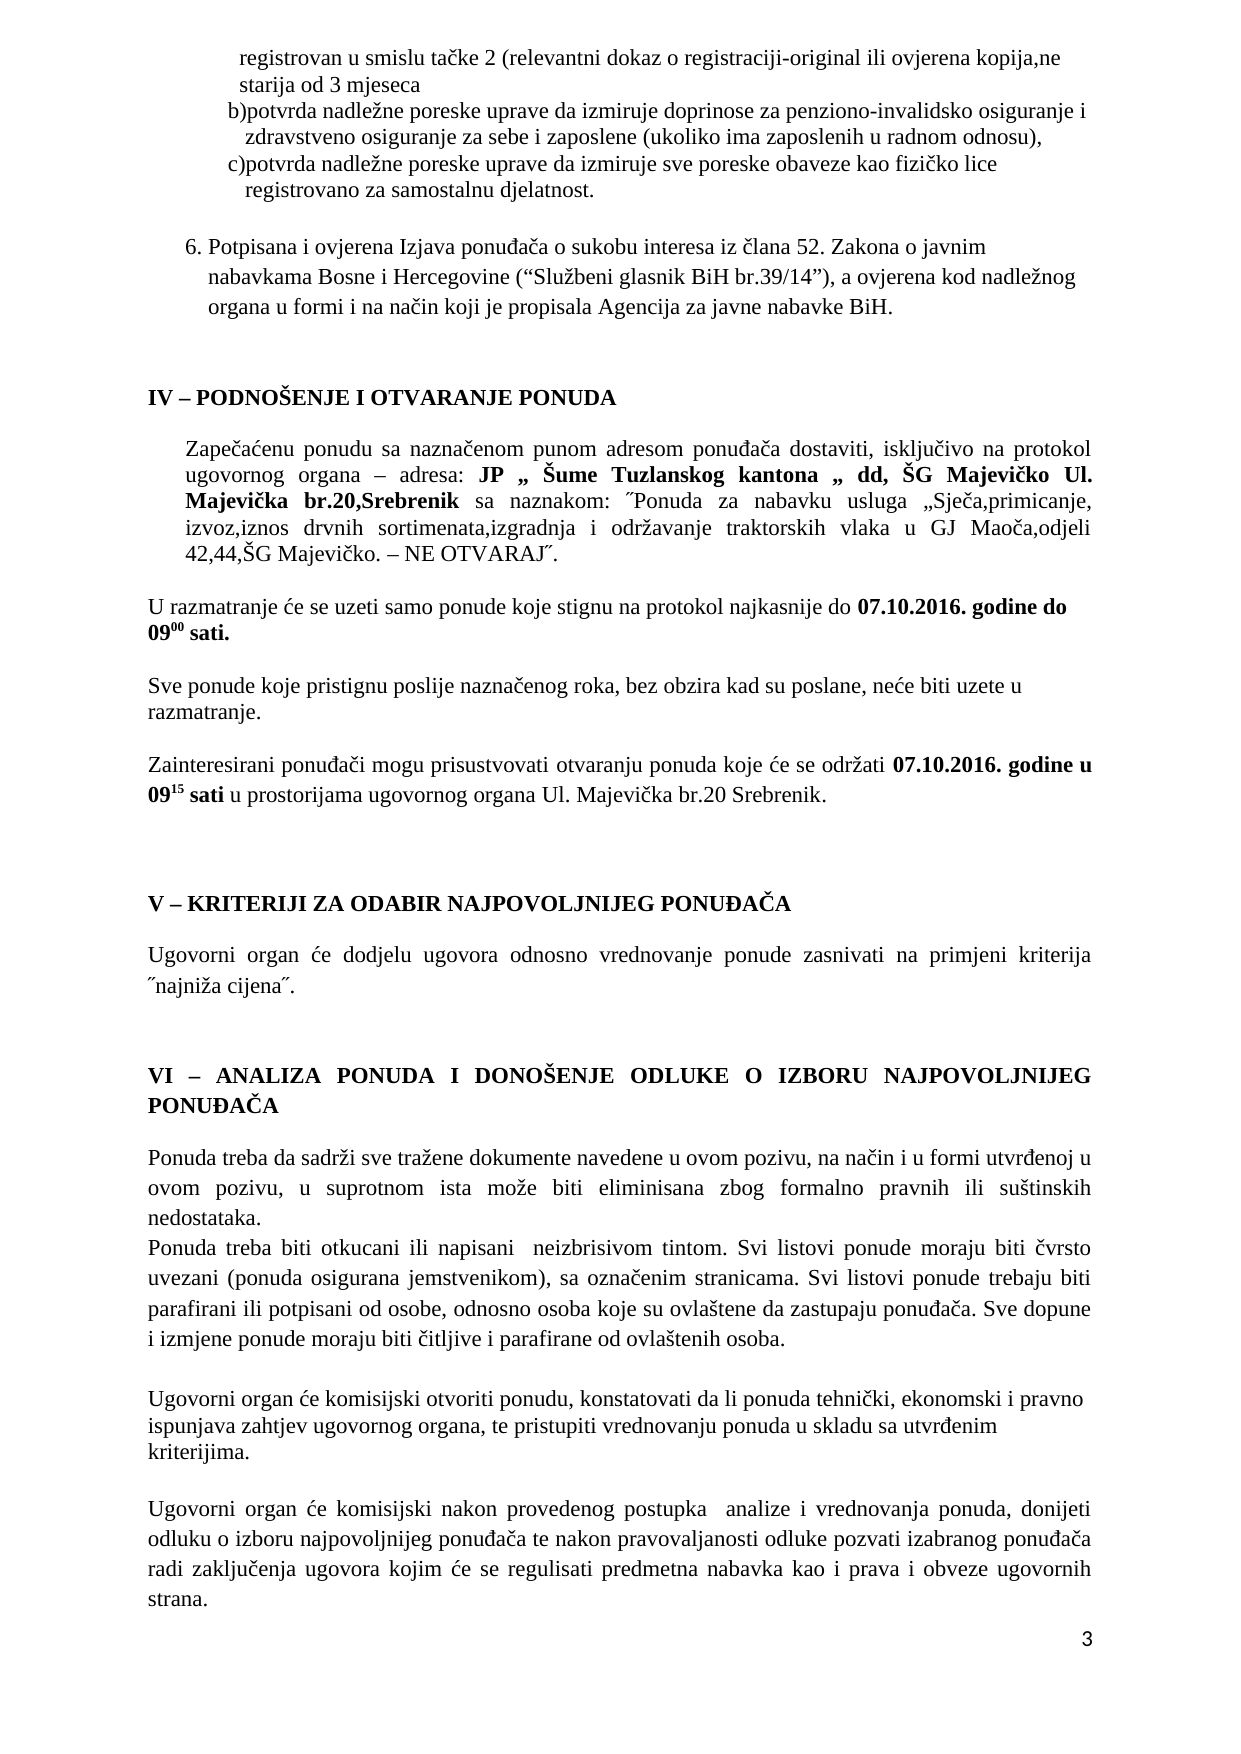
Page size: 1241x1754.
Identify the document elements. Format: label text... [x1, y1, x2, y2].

text Sve ponude koje pristignu poslije naznačenog roka, bez obzira kad su poslane, neće biti uzete u razmatranje. [148, 672, 1092, 725]
text Zainteresirani ponuđači mogu prisustvovati otvaranju ponuda koje će se održati 07.10.2016. godine u 0915 sati u prostorijama ugovornog organa Ul. Majevička br.20 Srebrenik. [148, 751, 1092, 808]
text Ugovorni organ će dodjelu ugovora odnosno vrednovanje ponude zasnivati na primjeni kriterija ˝najniža cijena˝. [148, 942, 1092, 998]
text Zapečaćenu ponudu sa naznačenom punom adresom ponuđača dostaviti, isključivo na protokol ugovornog organa – adresa: JP „ Šume Tuzlanskog kantona „ dd, ŠG Majevičko Ul. Majevička br.20,Srebrenik sa naznakom: ˝Ponuda za nabavku usluga „Sječa,primicanje, izvoz,iznos drvnih sortimenata,izgradnja i održavanje traktorskih vlaka u GJ Maoča,odjeli 42,44,ŠG Majevičko. – NE OTVARAJ˝. [185, 435, 1092, 567]
list c)potvrda nadležne poreske uprave da izmiruje sve poreske obaveze kao fizičko lice [148, 150, 1092, 176]
list starija od 3 mjeseca [148, 71, 1092, 97]
text IV – PODNOŠENJE I OTVARANJE PONUDA [148, 384, 1092, 410]
text V – KRITERIJI ZA ODABIR NAJPOVOLJNIJEG PONUĐAČA [148, 891, 1092, 917]
list b)potvrda nadležne poreske uprave da izmiruje doprinose za penziono-invalidsko osiguranje i [148, 97, 1092, 123]
text Ponuda treba da sadrži sve tražene dokumente navedene u ovom pozivu, na način i u formi utvrđenoj u ovom pozivu, u suprotnom ista može biti eliminisana zbog formalno pravnih ili suštinskih nedostataka. [148, 1144, 1092, 1230]
list registrovan u smislu tačke 2 (relevantni dokaz o registraciji-original ili ovjerena kopija,ne [148, 44, 1092, 71]
text Ugovorni organ će komisijski otvoriti ponudu, konstatovati da li ponuda tehnički, ekonomski i pravno ispunjava zahtjev ugovornog organa, te pristupiti vrednovanju ponuda u skladu sa utvrđenim kriterijima. [148, 1385, 1092, 1464]
text U razmatranje će se uzeti samo ponude koje stignu na protokol najkasnije do 07.10.2016. godine do 0900 sati. [148, 593, 1092, 646]
text VI – ANALIZA PONUDA I DONOŠENJE ODLUKE O IZBORU NAJPOVOLJNIJEG PONUĐAČA [148, 1062, 1092, 1119]
text 6. Potpisana i ovjerena Izjava ponuđača o sukobu interesa iz člana 52. Zakona o javnim [185, 233, 1092, 259]
text Ugovorni organ će komisijski nakon provedenog postupka analize i vrednovanja ponuda, donijeti odluku o izboru najpovoljnijeg ponuđača te nakon pravovaljanosti odluke pozvati izabranog ponuđača radi zaključenja ugovora kojim će se regulisati predmetna nabavka kao i prava i obveze ugovornih strana. [148, 1494, 1092, 1612]
text organa u formi i na način koji je propisala Agencija za javne nabavke BiH. [185, 293, 1092, 319]
list registrovano za samostalnu djelatnost. [148, 176, 1092, 202]
list zdravstveno osiguranje za sebe i zaposlene (ukoliko ima zaposlenih u radnom odnosu), [148, 123, 1092, 150]
text nabavkama Bosne i Hercegovine (“Službeni glasnik BiH br.39/14”), a ovjerena kod nadležnog [185, 263, 1092, 289]
text Ponuda treba biti otkucani ili napisani neizbrisivom tintom. Svi listovi ponude moraju biti čvrsto uvezani (ponuda osigurana jemstvenikom), sa označenim stranicama. Svi listovi ponude trebaju biti parafirani ili potpisani od osobe, odnosno osoba koje su ovlaštene da zastupaju ponuđača. Sve dopune i izmjene ponude moraju biti čitljive i parafirane od ovlaštenih osoba. [148, 1234, 1092, 1351]
